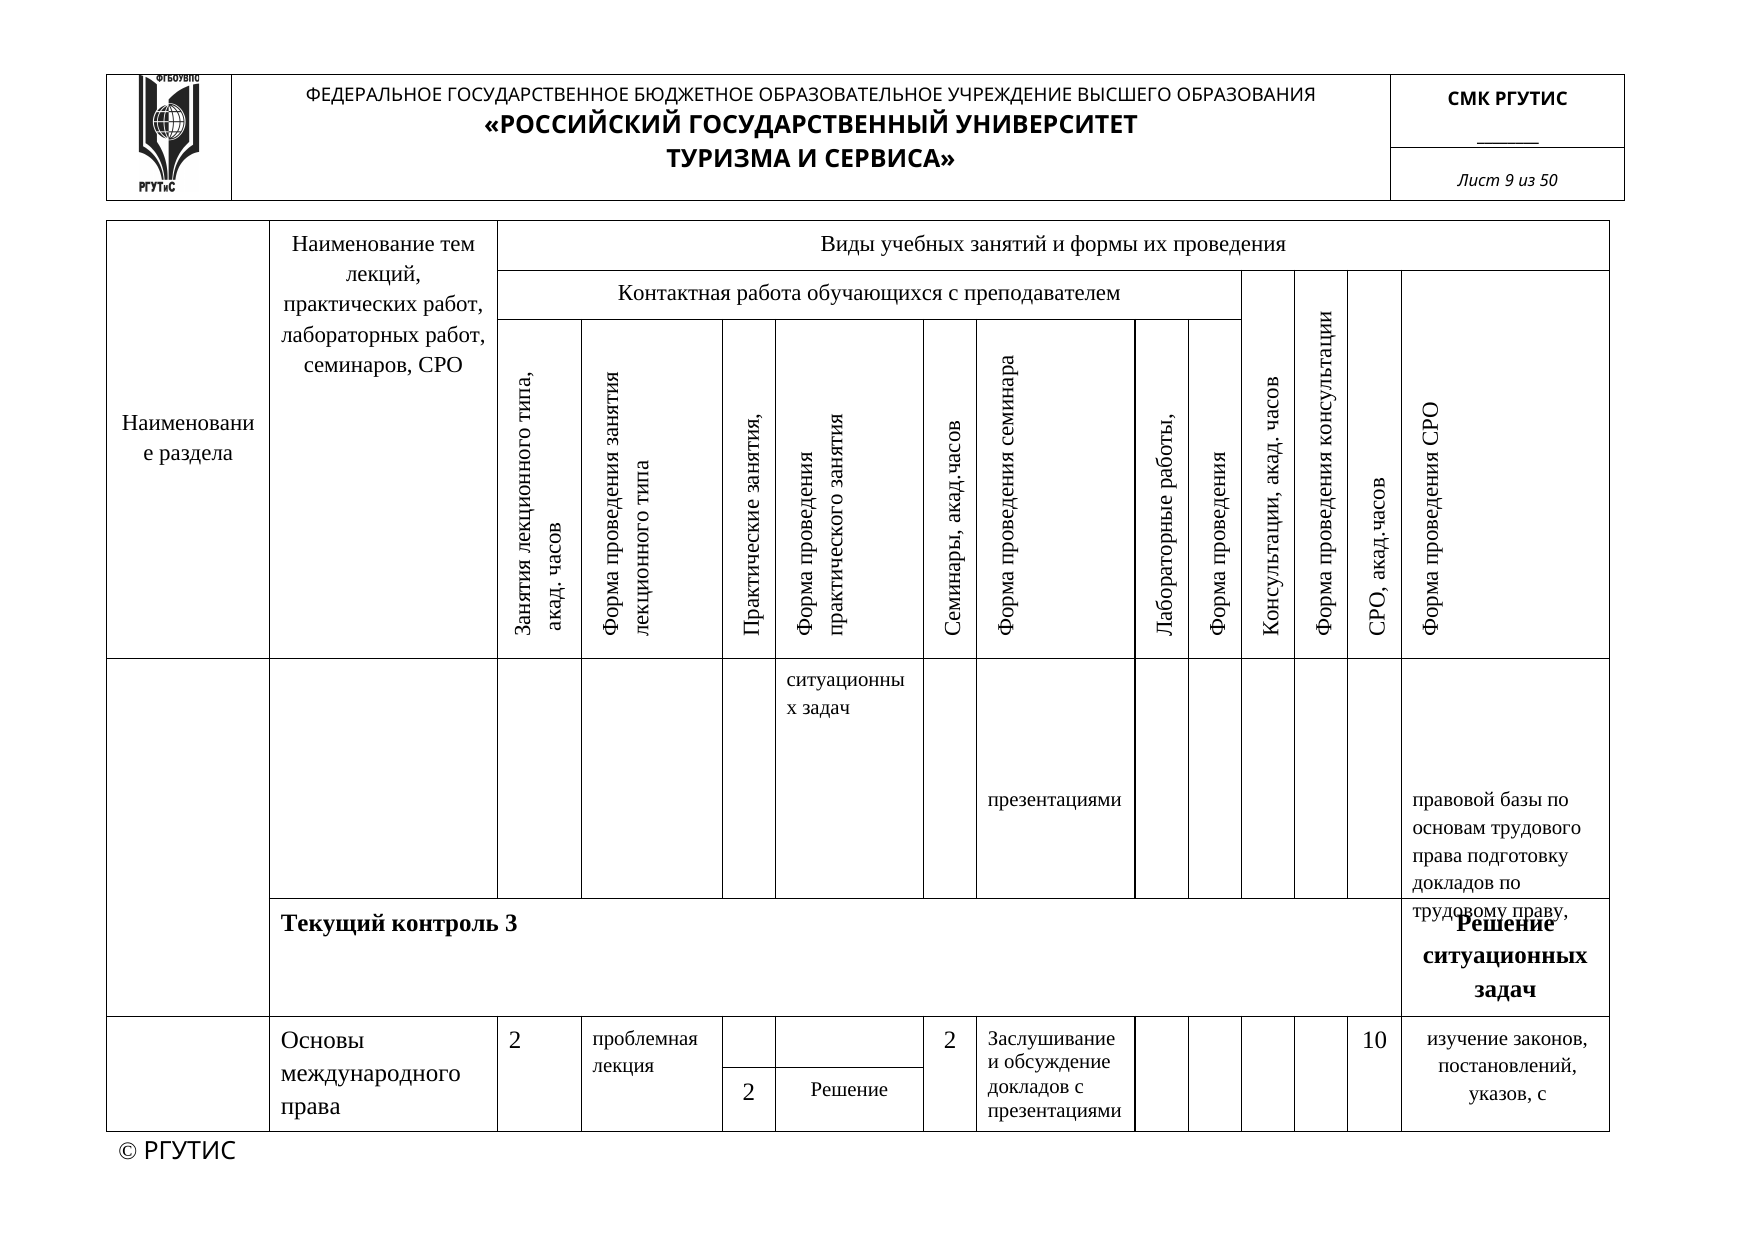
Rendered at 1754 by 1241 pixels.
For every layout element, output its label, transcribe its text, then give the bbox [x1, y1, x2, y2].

table_cell Практические занятия, акад.часов [723, 320, 775, 657]
table_cell [1189, 1017, 1241, 1131]
table_cell Решение ситуационных задач [776, 1068, 923, 1131]
table_cell СРО, акад.часов [1348, 271, 1401, 657]
table_cell Решение ситуационных задач [776, 659, 923, 898]
table_cell Решение ситуационных задач [1402, 899, 1609, 1016]
table_cell Заслушивание и обсуждение докладов с презентациями [977, 1017, 1134, 1131]
table_cell 2 [498, 1017, 581, 1131]
table_cell [1242, 1017, 1294, 1131]
table_cell изучение законов, постановлений, указов, с использованием СПС "КонсультантПлюс", "Гарант". [1402, 1017, 1609, 1131]
table_cell Текущий контроль 3 [270, 899, 1401, 1016]
table_cell [1136, 1017, 1188, 1131]
table_cell Форма проведения СРО [1402, 271, 1609, 657]
table_cell Форма проведения занятия лекционного типа [582, 320, 722, 657]
table_header Наименование тем лекций, практических работ, лабораторных работ, семинаров, СРО [270, 221, 497, 657]
table_cell Занятия лекционного типа, акад. часов [498, 320, 581, 657]
table_cell Форма проведения практического занятия [776, 320, 923, 657]
table_cell [776, 1017, 923, 1067]
table_cell Форма проведения консультации [1295, 271, 1347, 657]
picture [138, 75, 200, 192]
table_cell Основы международного права [270, 1017, 497, 1131]
table_cell Контактная работа обучающихся с преподавателем [498, 271, 1241, 319]
table_cell 10 [1348, 1017, 1401, 1131]
table_cell [1295, 1017, 1347, 1131]
table_cell Консультации, акад. часов [1242, 271, 1294, 657]
table_cell [107, 1017, 269, 1131]
table_cell Семинары, акад.часов [924, 320, 976, 657]
table_cell Лабораторные работы, акад.часов [1136, 320, 1188, 657]
table_cell Форма проведения семинара [977, 320, 1134, 657]
table_cell [723, 1017, 775, 1067]
table_cell Форма проведения лабораторной работы [1189, 320, 1241, 657]
table_cell 2 [924, 1017, 976, 1131]
table_cell проблемная лекция [582, 1017, 722, 1131]
table_cell 2 [723, 659, 775, 898]
table_header Виды учебных занятий и формы их проведения [498, 221, 1609, 269]
table_cell 2 [723, 1068, 775, 1131]
table_header Наименование раздела [107, 221, 269, 657]
